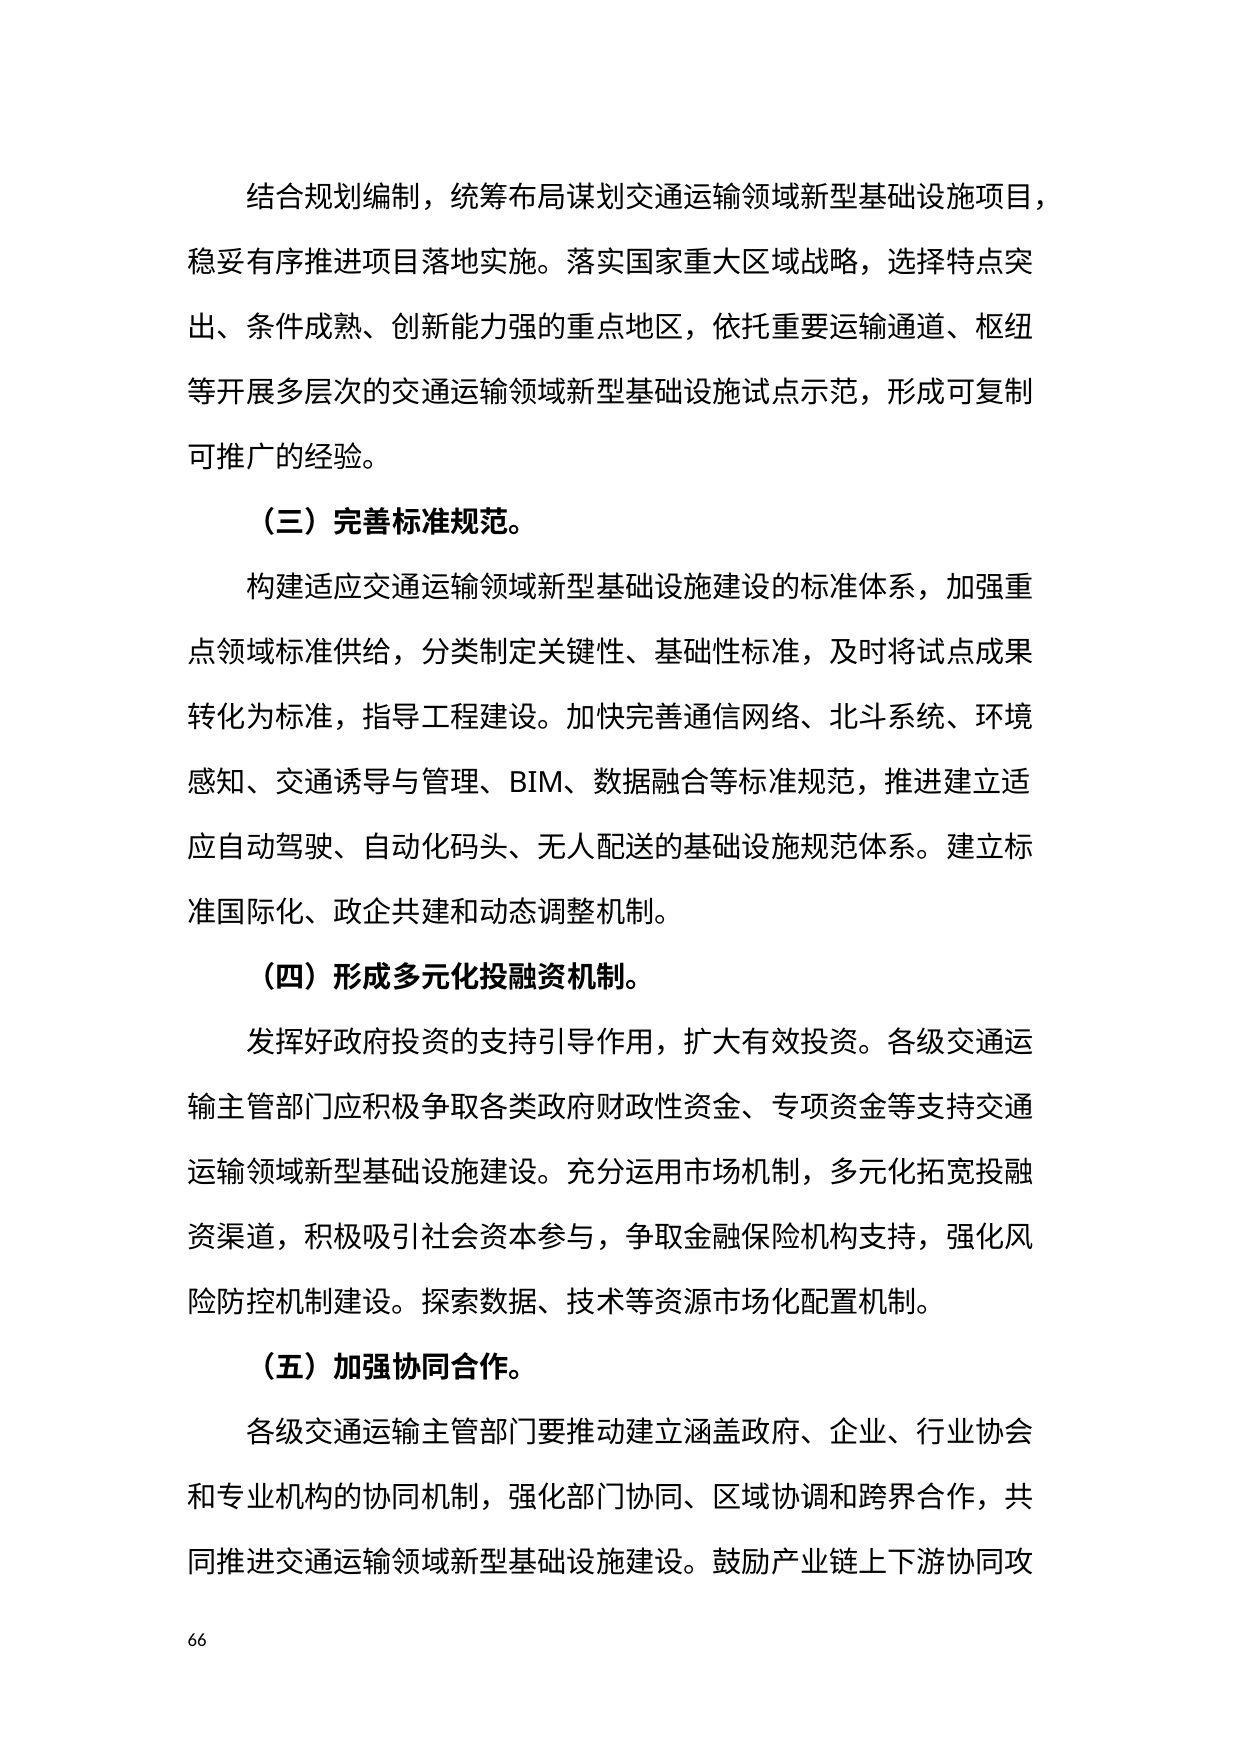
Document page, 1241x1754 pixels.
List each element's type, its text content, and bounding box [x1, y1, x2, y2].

text 构建适应交通运输领域新型基础设施建设的标准体系，加强重点领域标准供给，分类制定关键性、基础性标准，及时将试点成果转化为标准，指导工程建设。加快完善通信网络、北斗系统、环境感知、交通诱导与管理、BIM、数据融合等标准规范，推进建立适应自动驾驶、自动化码头、无人配送的基础设施规范体系。建立标准国际化、政企共建和动态调整机制。 [187, 552, 1053, 942]
text 结合规划编制，统筹布局谋划交通运输领域新型基础设施项目，稳妥有序推进项目落地实施。落实国家重大区域战略，选择特点突出、条件成熟、创新能力强的重点地区，依托重要运输通道、枢纽等开展多层次的交通运输领域新型基础设施试点示范，形成可复制可推广的经验。 [187, 162, 1053, 487]
text 发挥好政府投资的支持引导作用，扩大有效投资。各级交通运输主管部门应积极争取各类政府财政性资金、专项资金等支持交通运输领域新型基础设施建设。充分运用市场机制，多元化拓宽投融资渠道，积极吸引社会资本参与，争取金融保险机构支持，强化风险防控机制建设。探索数据、技术等资源市场化配置机制。 [187, 1007, 1053, 1332]
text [187, 1397, 1053, 1592]
text （五）加强协同合作。 [187, 1332, 1053, 1397]
text （四）形成多元化投融资机制。 [187, 942, 1053, 1007]
text （三）完善标准规范。 [187, 487, 1053, 552]
